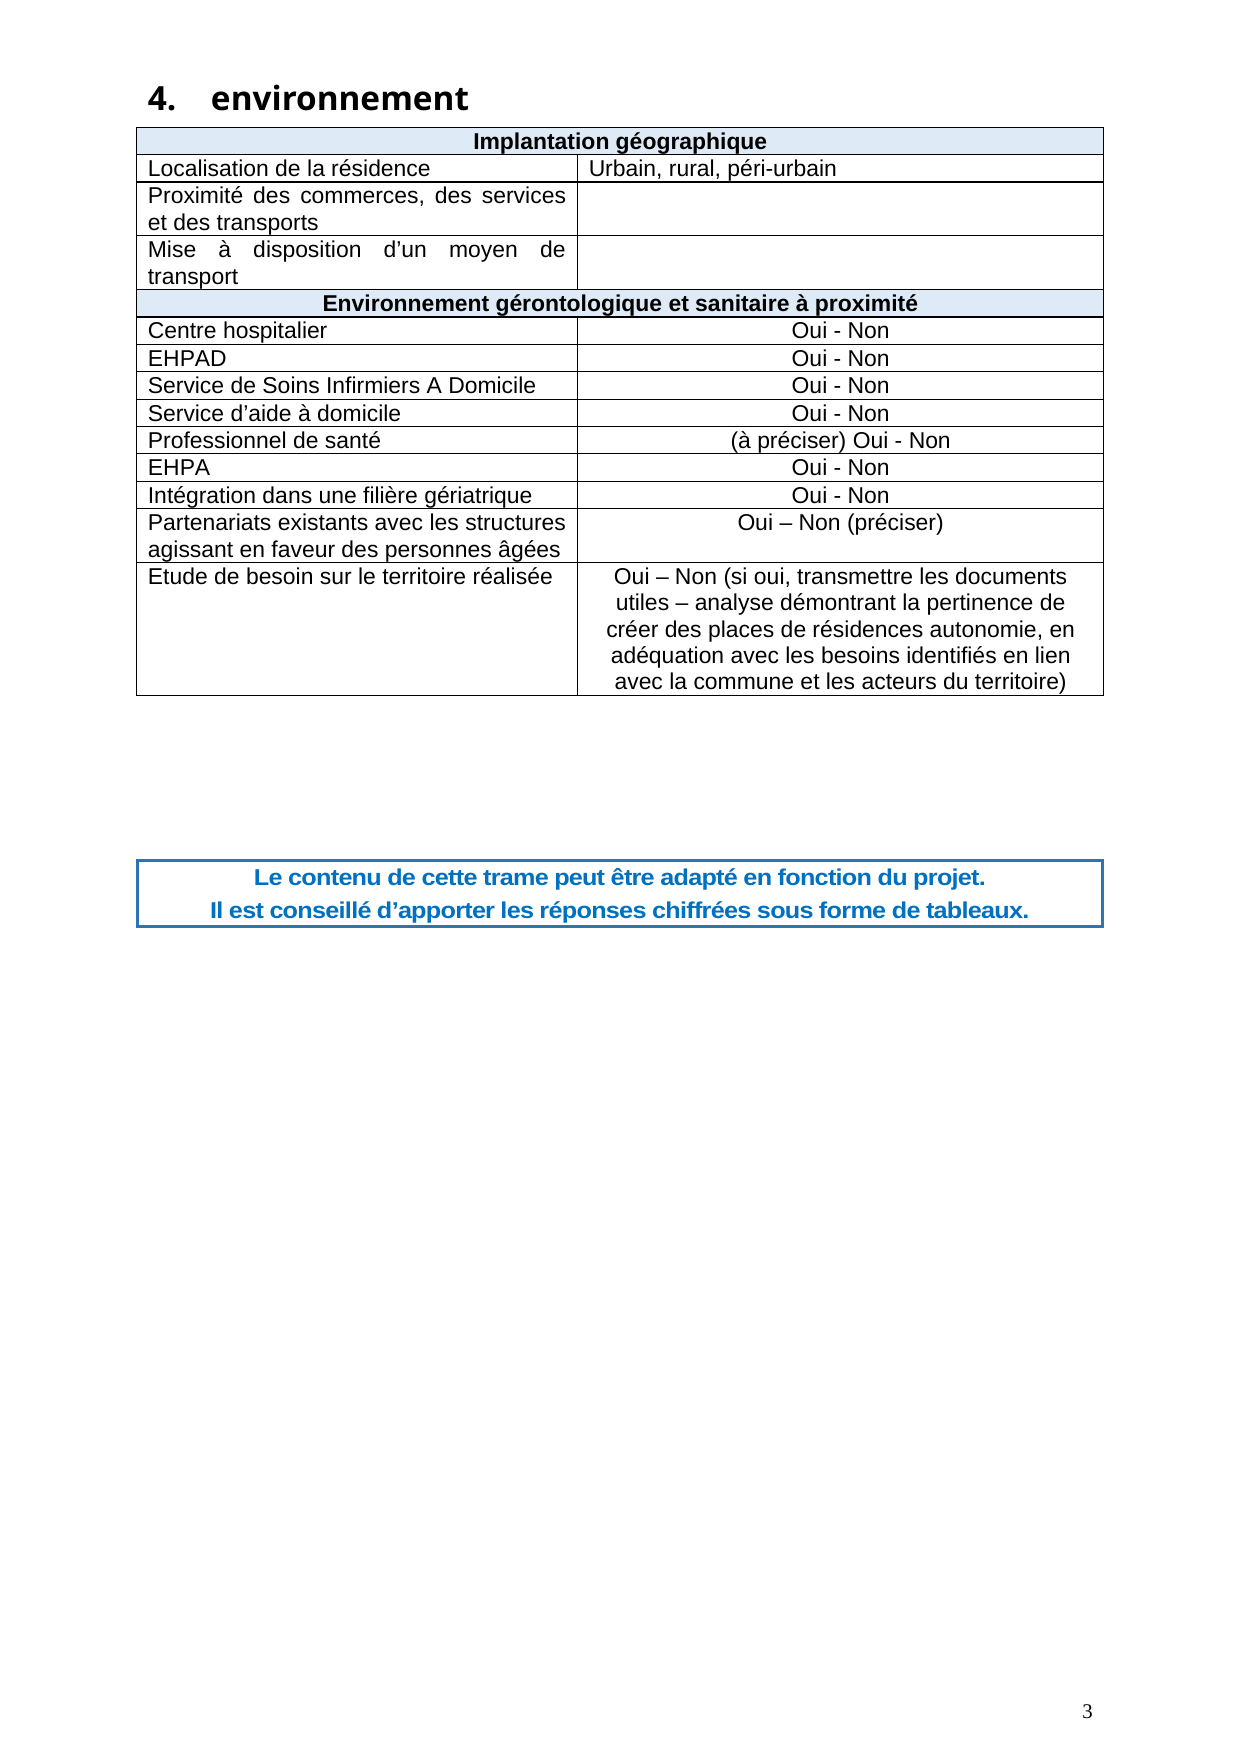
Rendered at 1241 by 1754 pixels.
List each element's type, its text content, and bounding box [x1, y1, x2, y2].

table_cell Service de Soins Infirmiers A Domicile [137, 372, 577, 398]
table_cell Oui - Non [578, 318, 1103, 344]
table_cell Oui - Non [578, 400, 1103, 426]
text Il est conseillé d’apporter les réponses chiffrées sous forme de tableaux. [139, 891, 1101, 925]
subtitle 4. environnement [148, 75, 1092, 120]
table_cell Mise à disposition d’un moyen de transport [137, 236, 577, 289]
table_cell EHPAD [137, 345, 577, 371]
text Le contenu de cette trame peut être adapté en fonction du projet. [139, 862, 1101, 890]
table_cell Oui - Non [578, 345, 1103, 371]
table_cell Oui – Non (préciser) [578, 509, 1103, 562]
table_cell Intégration dans une filière gériatrique [137, 482, 577, 508]
table_cell Urbain, rural, péri-urbain [578, 155, 1103, 181]
table_cell Oui - Non [578, 482, 1103, 508]
table_cell EHPA [137, 454, 577, 481]
table_cell Environnement gérontologique et sanitaire à proximité [137, 290, 1103, 316]
table_cell Oui - Non [578, 454, 1103, 481]
table_cell Localisation de la résidence [137, 155, 577, 181]
table_cell Etude de besoin sur le territoire réalisée [137, 563, 577, 695]
table_cell Partenariats existants avec les structures agissant en faveur des personnes âgées [137, 509, 577, 562]
table_cell Proximité des commerces, des services et des transports [137, 183, 577, 235]
table_header Implantation géographique [137, 128, 1103, 154]
table_cell Centre hospitalier [137, 318, 577, 344]
table_cell [578, 183, 1103, 235]
table_cell Service d’aide à domicile [137, 400, 577, 426]
table_cell Oui – Non (si oui, transmettre les documents utiles – analyse démontrant la pertinence de créer des places de résidences autonomie, en adéquation avec les besoins identifiés en lien avec la commune et les acteurs du territoire) [578, 563, 1103, 695]
table_cell Professionnel de santé [137, 427, 577, 453]
table_cell Oui - Non [578, 372, 1103, 398]
table_cell (à préciser) Oui - Non [578, 427, 1103, 453]
table_cell [578, 236, 1103, 289]
